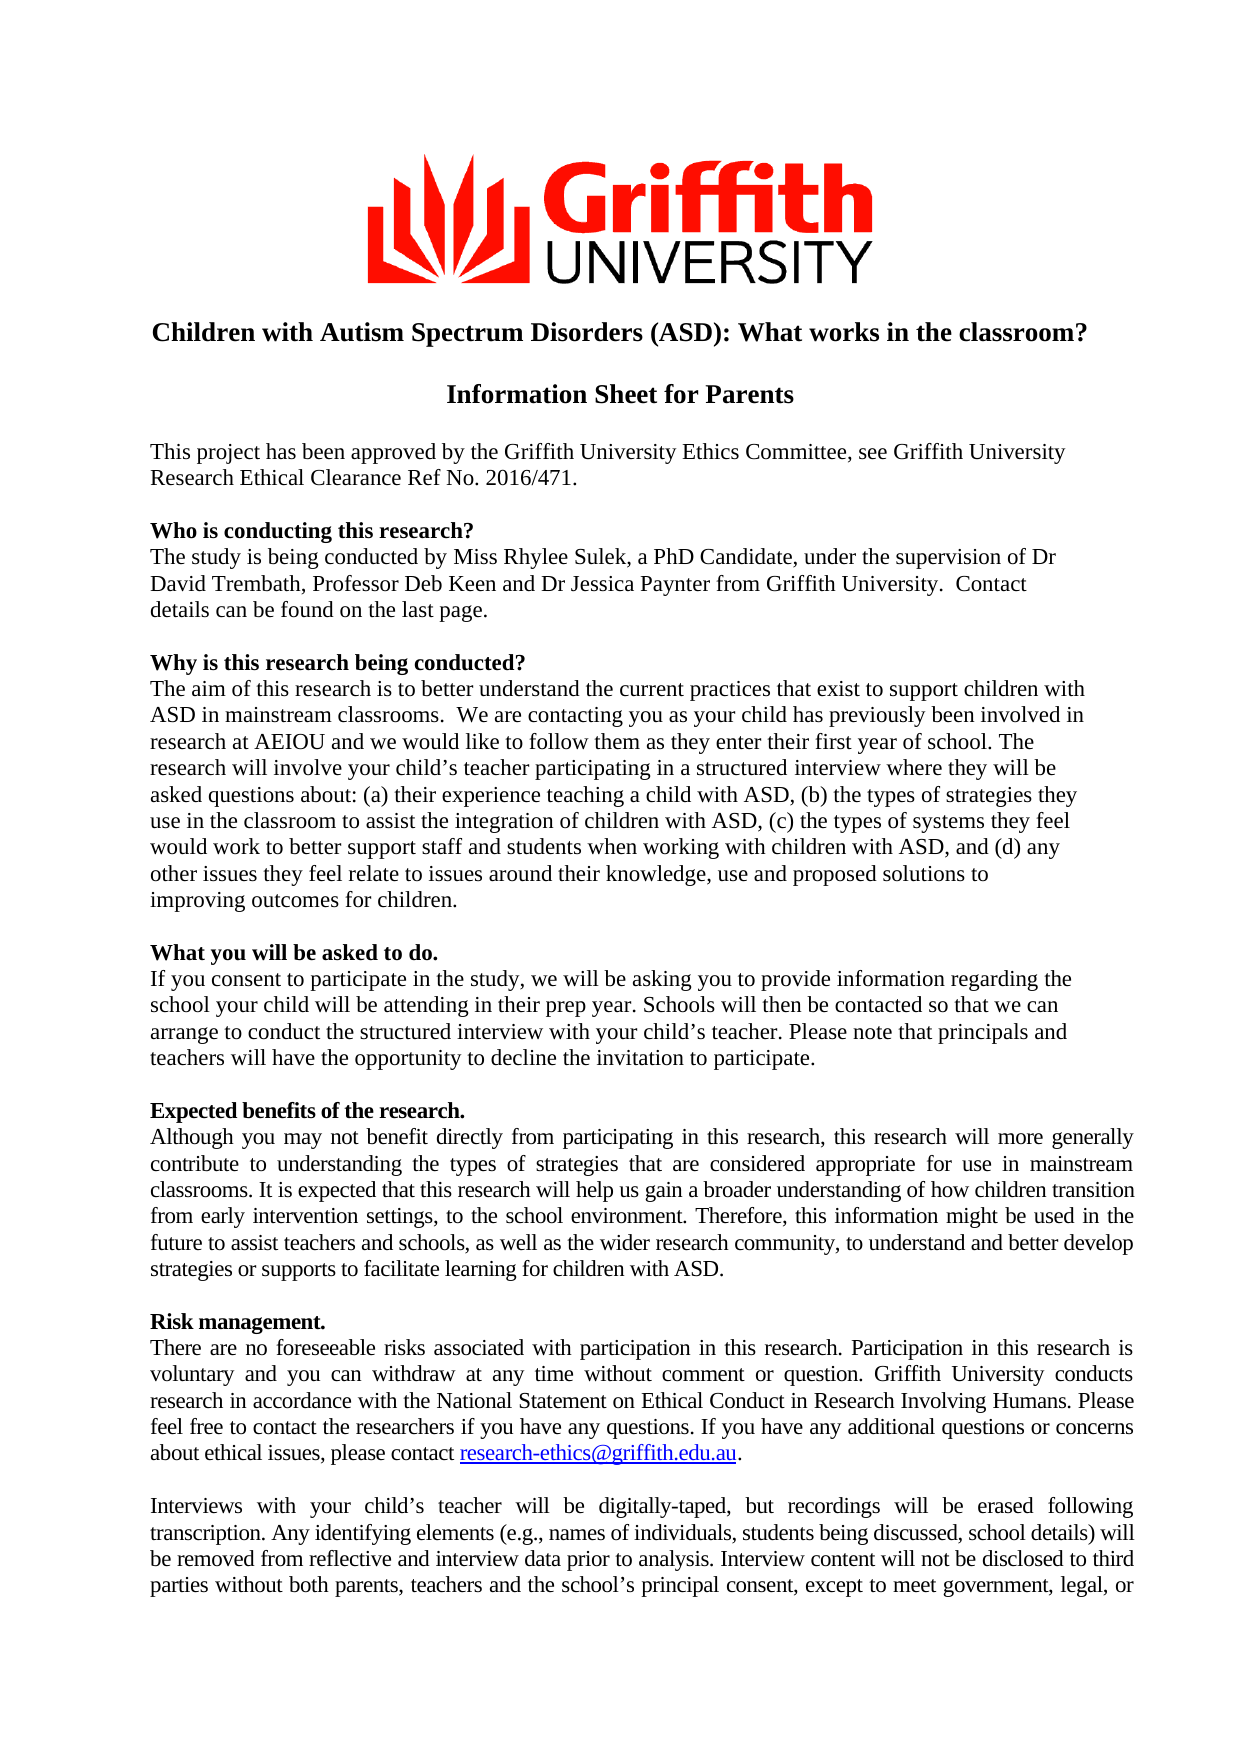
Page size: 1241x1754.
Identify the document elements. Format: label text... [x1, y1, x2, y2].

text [150, 1492, 1135, 1598]
text Children with Autism Spectrum Disorders (ASD): What works in the classroom? [150, 316, 1090, 347]
text Expected benefits of the research. [150, 1097, 1135, 1123]
picture [363, 150, 877, 288]
text Risk management. [150, 1308, 1135, 1334]
text What you will be asked to do. [150, 939, 1090, 965]
text There are no foreseeable risks associated with participation in this research. Participation in this research is voluntary and you can withdraw at any time without comment or question. Griffith University conducts research in accordance with the National Statement on Ethical Conduct in Research Involving Humans. Please feel free to contact the researchers if you have any questions. If you have any additional questions or concerns about ethical issues, please contact research-ethics@griffith.edu.au. [150, 1334, 1135, 1466]
text Information Sheet for Parents [150, 378, 1090, 409]
text Who is conducting this research? [150, 517, 1090, 543]
text Although you may not benefit directly from participating in this research, this research will more generally contribute to understanding the types of strategies that are considered appropriate for use in mainstream classrooms. It is expected that this research will help us gain a broader understanding of how children transition from early intervention settings, to the school environment. Therefore, this information might be used in the future to assist teachers and schools, as well as the wider research community, to understand and better develop strategies or supports to facilitate learning for children with ASD. [150, 1123, 1135, 1281]
text The aim of this research is to better understand the current practices that exist to support children with ASD in mainstream classrooms. We are contacting you as your child has previously been involved in research at AEIOU and we would like to follow them as they enter their first year of school. The research will involve your child’s teacher participating in a structured interview where they will be asked questions about: (a) their experience teaching a child with ASD, (b) the types of strategies they use in the classroom to assist the integration of children with ASD, (c) the types of systems they feel would work to better support staff and students when working with children with ASD, and (d) any other issues they feel relate to issues around their knowledge, use and proposed solutions to improving outcomes for children. [150, 675, 1090, 912]
text The study is being conducted by Miss Rhylee Sulek, a PhD Candidate, under the supervision of Dr David Trembath, Professor Deb Keen and Dr Jessica Paynter from Griffith University. Contact details can be found on the last page. [150, 543, 1090, 622]
text This project has been approved by the Griffith University Ethics Committee, see Griffith University Research Ethical Clearance Ref No. 2016/471. [150, 438, 1090, 491]
text If you consent to participate in the study, we will be asking you to provide information regarding the school your child will be attending in their prep year. Schools will then be contacted so that we can arrange to conduct the structured interview with your child’s teacher. Please note that principals and teachers will have the opportunity to decline the invitation to participate. [150, 965, 1090, 1071]
text Why is this research being conducted? [150, 649, 1090, 675]
